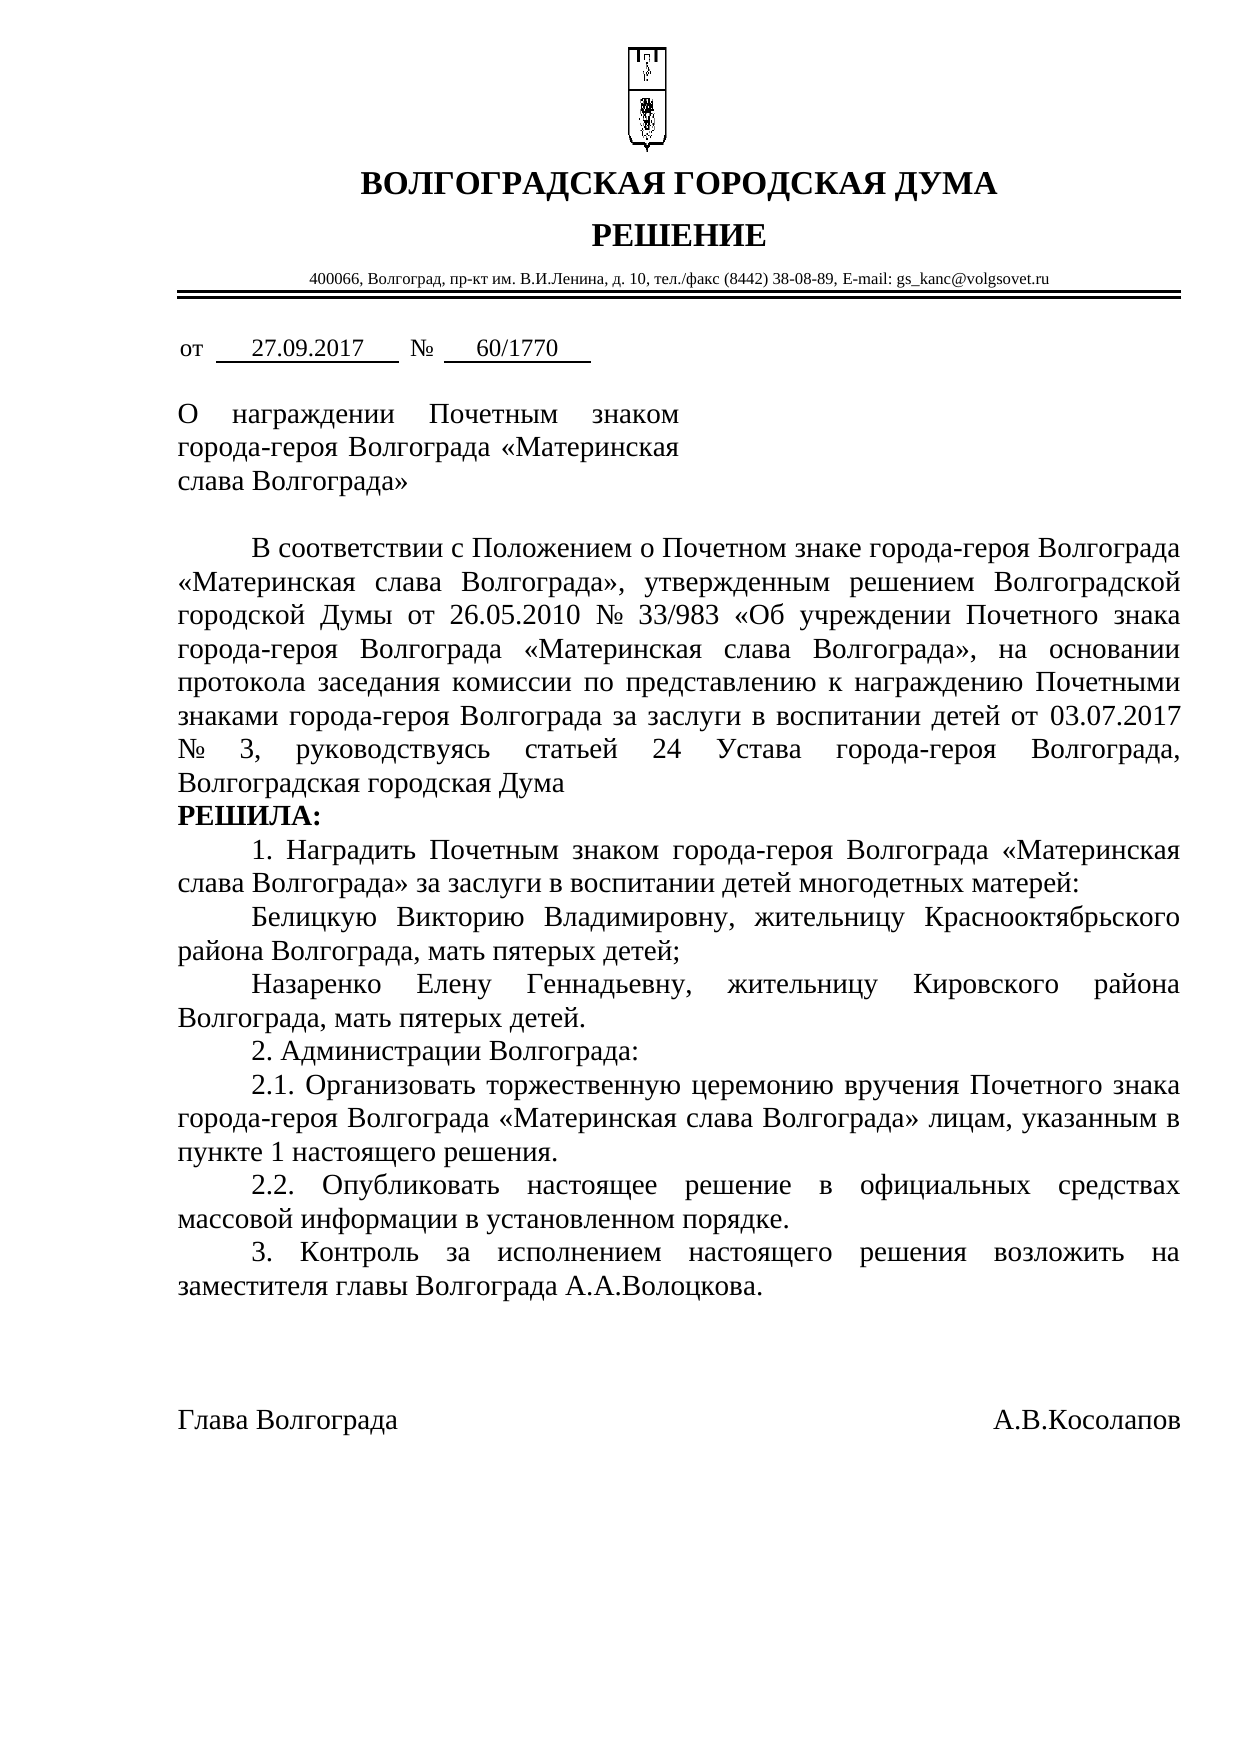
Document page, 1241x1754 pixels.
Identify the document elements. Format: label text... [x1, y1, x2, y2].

text РЕШЕНИЕ [177, 216, 1181, 254]
table_header 27.09.2017 [216, 333, 399, 361]
text РЕШИЛА: [177, 798, 1181, 832]
text 3. Контроль за исполнением настоящего решения возложить на заместителя главы Волгограда А.А.Волоцкова. [177, 1234, 1181, 1302]
text О награждении Почетным знаком города-героя Волгограда «Материнская слава Волгограда» [177, 396, 679, 497]
text 2.1. Организовать торжественную церемонию вручения Почетного знака города-героя Волгограда «Материнская слава Волгограда» лицам, указанным в пункте 1 настоящего решения. [177, 1067, 1181, 1167]
text В соответствии с Положением о Почетном знаке города-героя Волгограда «Материнская слава Волгограда», утвержденным решением Волгоградской городской Думы от 26.05.2010 № 33/983 «Об учреждении Почетного знака города-героя Волгограда «Материнская слава Волгограда», на основании протокола заседания комиссии по представлению к награждению Почетными знаками города-героя Волгограда за заслуги в воспитании детей от 03.07.2017 № 3, руководствуясь статьей 24 Устава города-героя Волгограда, Волгоградская городская Дума [177, 530, 1181, 798]
text 2. Администрации Волгограда: [177, 1033, 1181, 1067]
text Белицкую Викторию Владимировну, жительницу Краснооктябрьского района Волгограда, мать пятерых детей; [177, 899, 1181, 966]
text Назаренко Елену Геннадьевну, жительницу Кировского района Волгограда, мать пятерых детей. [177, 966, 1181, 1033]
text 400066, Волгоград, пр-кт им. В.И.Ленина, д. 10, тел./факс (8442) 38-08-89, E-mail: gs_kanc@volgsovet.ru [177, 268, 1181, 290]
table_header № [399, 333, 444, 361]
text 1. Наградить Почетным знаком города-героя Волгограда «Материнская слава Волгограда» за заслуги в воспитании детей многодетных матерей: [177, 832, 1181, 899]
text 2.2. Опубликовать настоящее решение в официальных средствах массовой информации в установленном порядке. [177, 1167, 1181, 1234]
table_header от [166, 333, 216, 361]
text Глава Волгограда А.В.Косолапов [177, 1402, 1181, 1436]
text ВОЛГОГРАДСКая городская дума [177, 163, 1181, 201]
table_header 60/1770 [444, 333, 591, 361]
